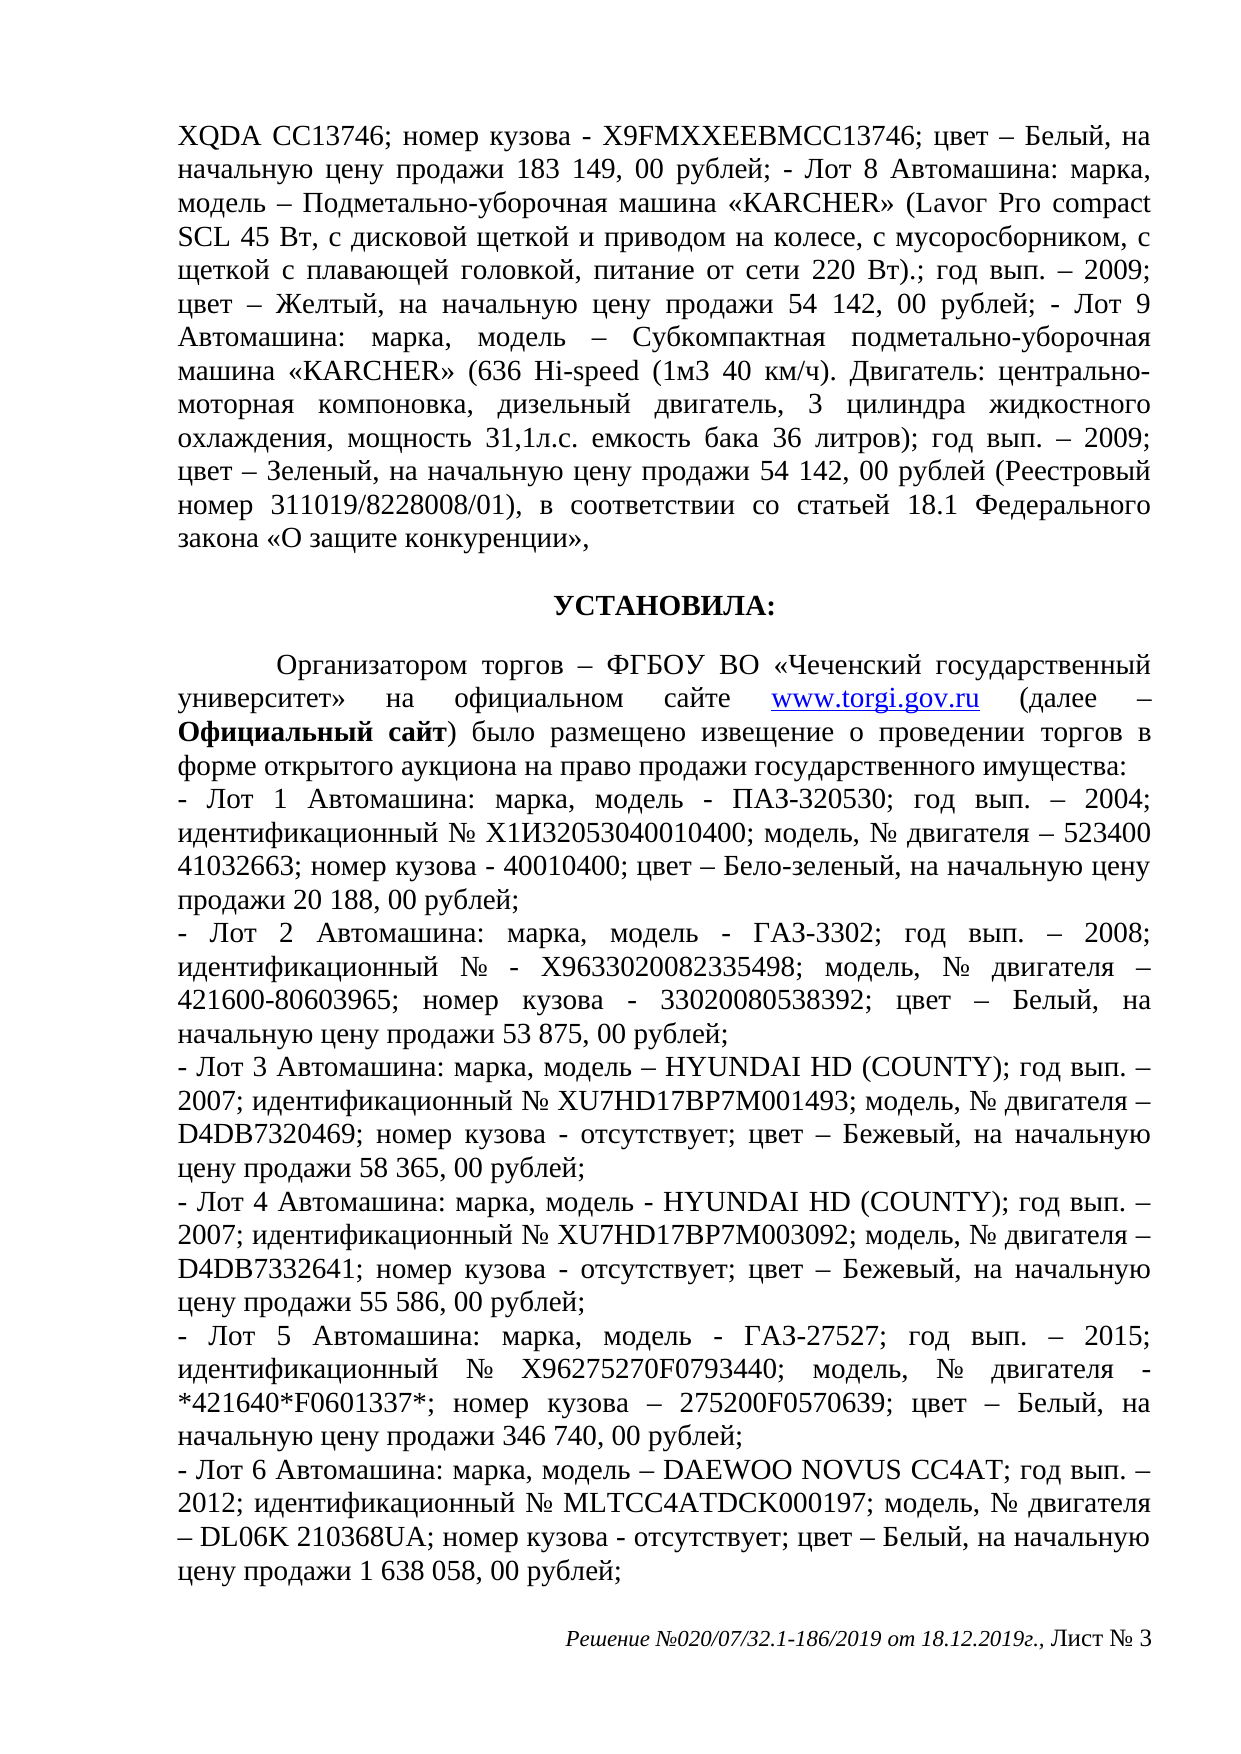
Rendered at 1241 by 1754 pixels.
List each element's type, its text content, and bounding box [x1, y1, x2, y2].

text - Лот 2 Автомашина: марка, модель - ГАЗ-3302; год вып. – 2008; идентификационный № - Х9633020082335498; модель, № двигателя – 421600-80603965; номер кузова - 33020080538392; цвет – Белый, на начальную цену продажи 53 875, 00 рублей; [177, 915, 1152, 1049]
text Организатором торгов – ФГБОУ ВО «Чеченский государственный университет» на официальном сайте www.torgi.gov.ru (далее – Официальный сайт) было размещено извещение о проведении торгов в форме открытого аукциона на право продажи государственного имущества: [177, 647, 1152, 781]
text УСТАНОВИЛА: [177, 588, 1152, 621]
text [177, 118, 1152, 554]
text - Лот 4 Автомашина: марка, модель - HYUNDAI HD (COUNTY); год вып. – 2007; идентификационный № XU7HD17BP7M003092; модель, № двигателя – D4DB7332641; номер кузова - отсутствует; цвет – Бежевый, на начальную цену продажи 55 586, 00 рублей; [177, 1184, 1152, 1318]
text - Лот 3 Автомашина: марка, модель – HYUNDAI HD (COUNTY); год вып. – 2007; идентификационный № XU7HD17BP7M001493; модель, № двигателя – D4DB7320469; номер кузова - отсутствует; цвет – Бежевый, на начальную цену продажи 58 365, 00 рублей; [177, 1049, 1152, 1184]
text - Лот 1 Автомашина: марка, модель - ПАЗ-320530; год вып. – 2004; идентификационный № X1И32053040010400; модель, № двигателя – 523400 41032663; номер кузова - 40010400; цвет – Бело-зеленый, на начальную цену продажи 20 188, 00 рублей; [177, 781, 1152, 915]
text - Лот 6 Автомашина: марка, модель – DAEWOO NOVUS CC4AT; год вып. – 2012; идентификационный № MLTCC4ATDCK000197; модель, № двигателя – DL06K 210368UA; номер кузова - отсутствует; цвет – Белый, на начальную цену продажи 1 638 058, 00 рублей; [177, 1452, 1152, 1586]
text - Лот 5 Автомашина: марка, модель - ГАЗ-27527; год вып. – 2015; идентификационный № Х96275270F0793440; модель, № двигателя - *421640*F0601337*; номер кузова – 275200F0570639; цвет – Белый, на начальную цену продажи 346 740, 00 рублей; [177, 1318, 1152, 1452]
